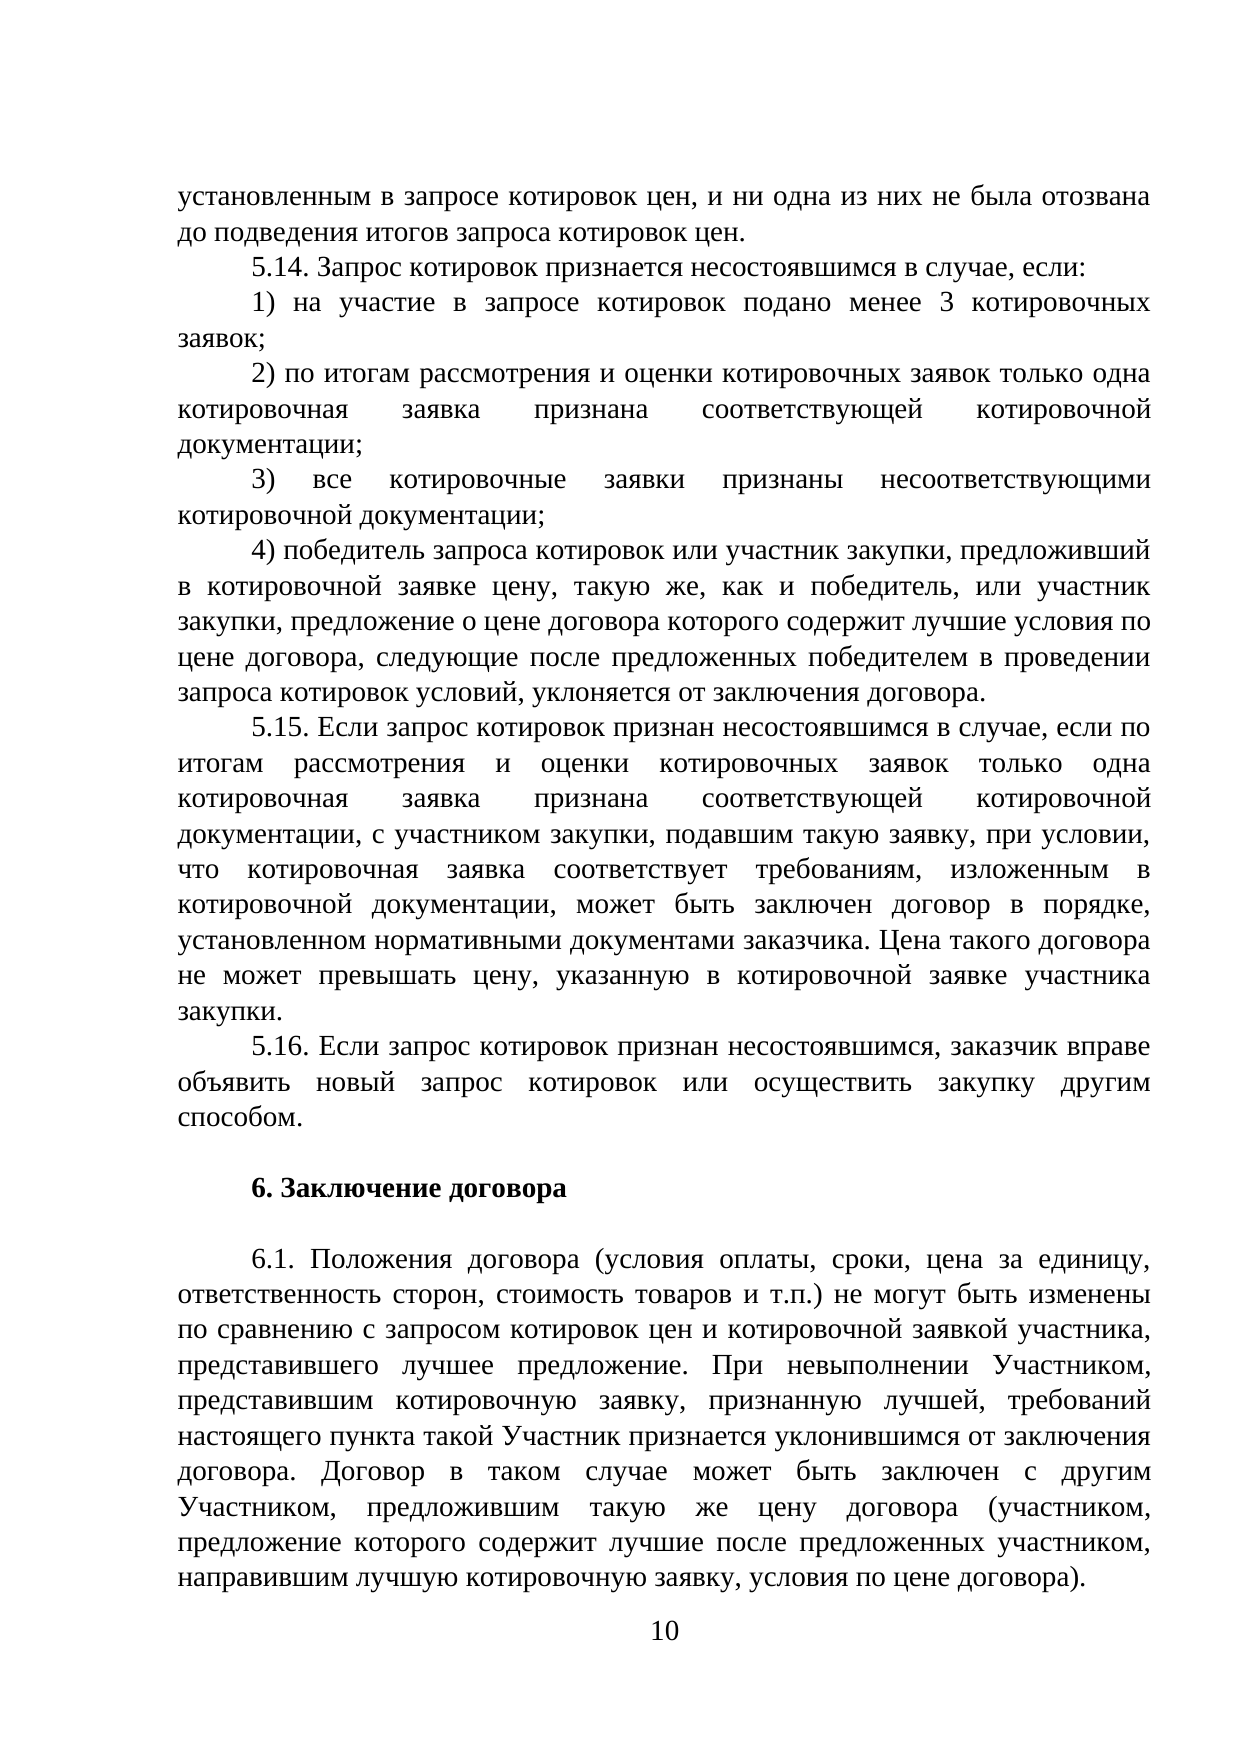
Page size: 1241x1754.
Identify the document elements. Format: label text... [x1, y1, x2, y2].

text 6. Заключение договора [177, 1169, 1152, 1204]
text 6.1. Положения договора (условия оплаты, сроки, цена за единицу, ответственность сторон, стоимость товаров и т.п.) не могут быть изменены по сравнению с запросом котировок цен и котировочной заявкой участника, представившего лучшее предложение. При невыполнении Участником, представившим котировочную заявку, признанную лучшей, требований настоящего пункта такой Участник признается уклонившимся от заключения договора. Договор в таком случае может быть заключен с другим Участником, предложившим такую же цену договора (участником, предложение которого содержит лучшие после предложенных участником, направившим лучшую котировочную заявку, условия по цене договора). [177, 1240, 1152, 1594]
text 4) победитель запроса котировок или участник закупки, предложивший в котировочной заявке цену, такую же, как и победитель, или участник закупки, предложение о цене договора которого содержит лучшие условия по цене договора, следующие после предложенных победителем в проведении запроса котировок условий, уклоняется от заключения договора. [177, 531, 1152, 708]
text 5.14. Запрос котировок признается несостоявшимся в случае, если: [177, 248, 1152, 283]
text 5.15. Если запрос котировок признан несостоявшимся в случае, если по итогам рассмотрения и оценки котировочных заявок только одна котировочная заявка признана соответствующей котировочной документации, с участником закупки, подавшим такую заявку, при условии, что котировочная заявка соответствует требованиям, изложенным в котировочной документации, может быть заключен договор в порядке, установленном нормативными документами заказчика. Цена такого договора не может превышать цену, указанную в котировочной заявке участника закупки. [177, 708, 1152, 1027]
text 1) на участие в запросе котировок подано менее 3 котировочных заявок; [177, 283, 1152, 354]
text 2) по итогам рассмотрения и оценки котировочных заявок только одна котировочная заявка признана соответствующей котировочной документации; [177, 354, 1152, 461]
text 5.16. Если запрос котировок признан несостоявшимся, заказчик вправе объявить новый запрос котировок или осуществить закупку другим способом. [177, 1027, 1152, 1133]
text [177, 177, 1152, 248]
text 3) все котировочные заявки признаны несоответствующими котировочной документации; [177, 461, 1152, 531]
